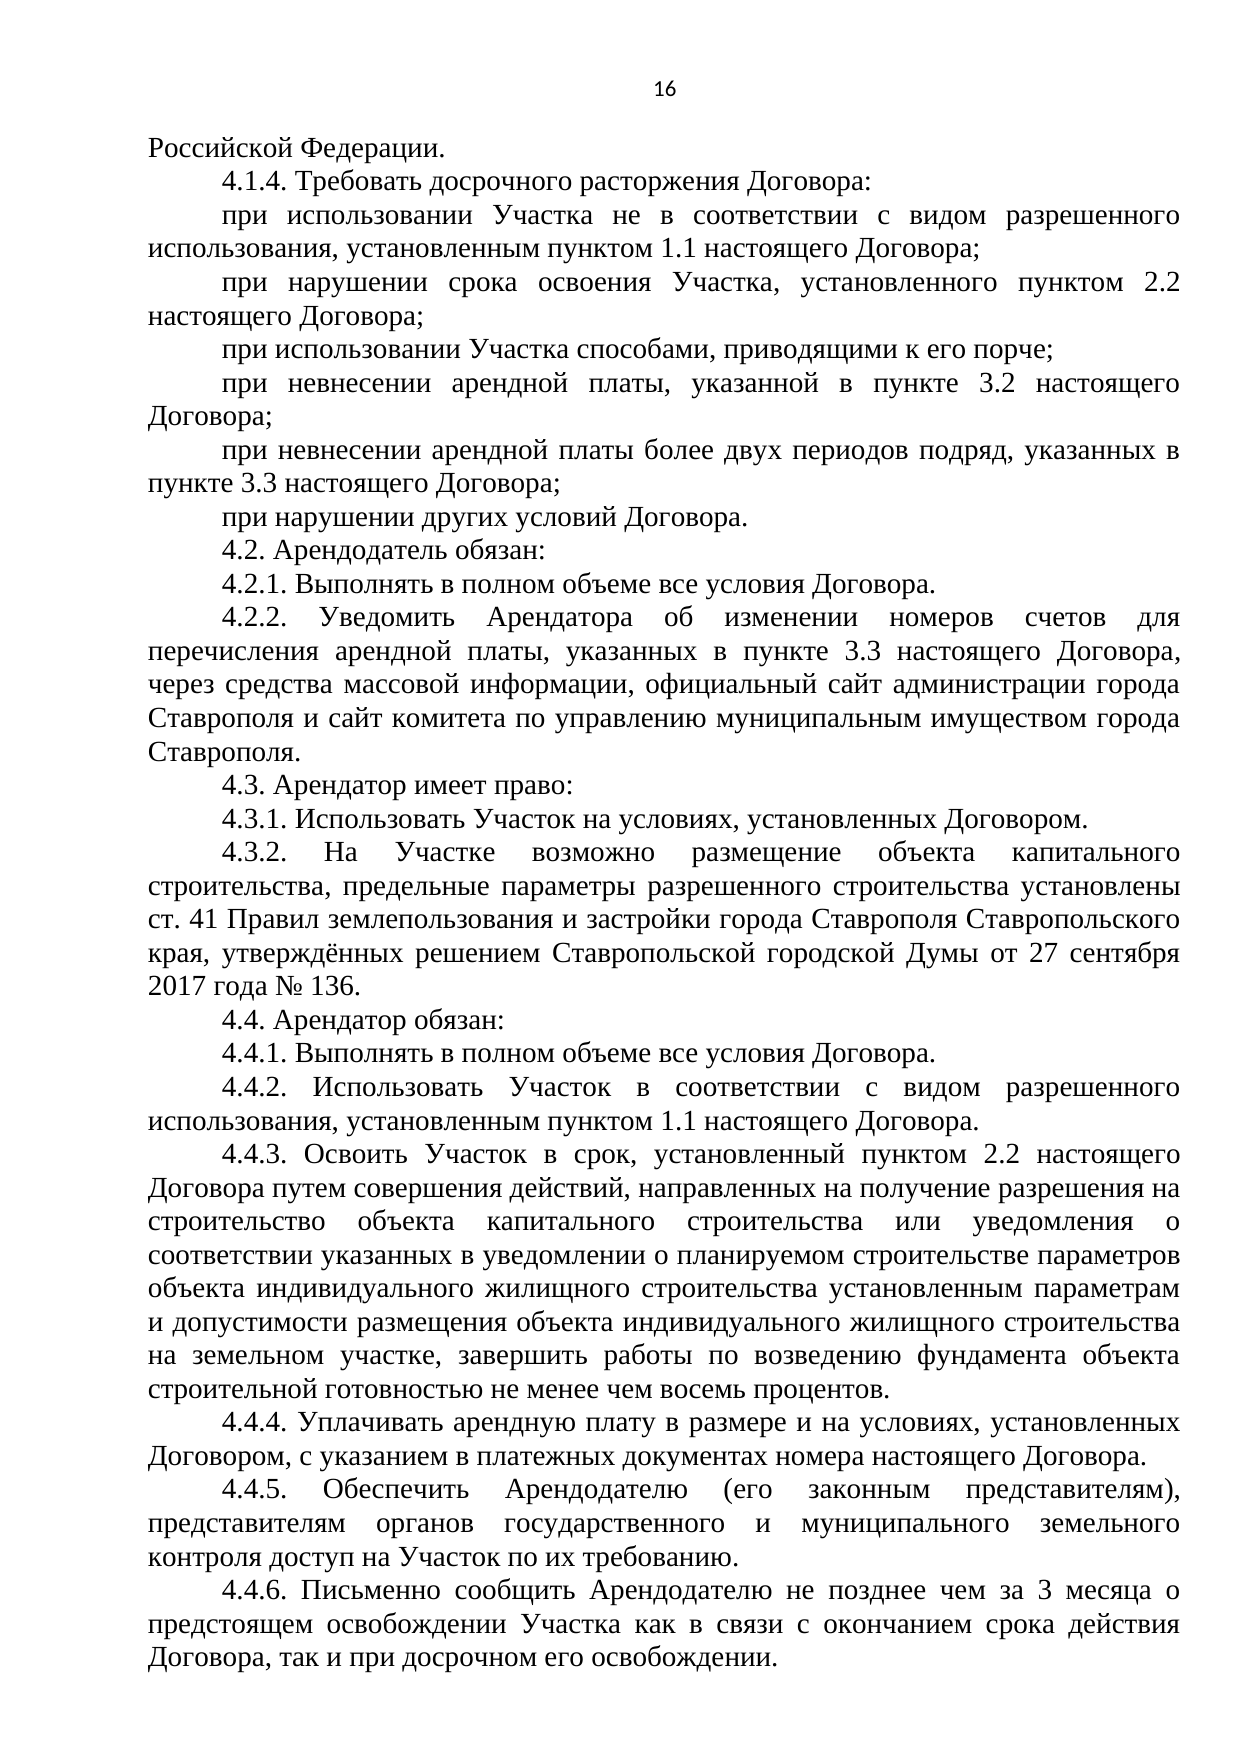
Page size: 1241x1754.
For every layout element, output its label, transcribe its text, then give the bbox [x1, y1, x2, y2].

text 4.1.4. Требовать досрочного расторжения Договора: [148, 163, 1181, 197]
text 4.4. Арендатор обязан: [148, 1002, 1181, 1036]
text при нарушении срока освоения Участка, установленного пунктом 2.2 настоящего Договора; [148, 264, 1181, 331]
text 4.3. Арендатор имеет право: [148, 767, 1181, 801]
text 4.3.1. Использовать Участок на условиях, установленных Договором. [148, 801, 1181, 834]
text 4.2.2. Уведомить Арендатора об изменении номеров счетов для перечисления арендной платы, указанных в пункте 3.3 настоящего Договора, через средства массовой информации, официальный сайт администрации города Ставрополя и сайт комитета по управлению муниципальным имуществом города Ставрополя. [148, 599, 1181, 767]
text при использовании Участка способами, приводящими к его порче; [148, 331, 1181, 365]
text 4.4.1. Выполнять в полном объеме все условия Договора. [148, 1036, 1181, 1069]
text 4.4.2. Использовать Участок в соответствии с видом разрешенного использования, установленным пунктом 1.1 настоящего Договора. [148, 1069, 1181, 1136]
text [148, 130, 1181, 163]
text при нарушении других условий Договора. [148, 499, 1181, 532]
text 4.4.3. Освоить Участок в срок, установленный пунктом 2.2 настоящего Договора путем совершения действий, направленных на получение разрешения на строительство объекта капитального строительства или уведомления о соответствии указанных в уведомлении о планируемом строительстве параметров объекта индивидуального жилищного строительства установленным параметрам и допустимости размещения объекта индивидуального жилищного строительства на земельном участке, завершить работы по возведению фундамента объекта строительной готовностью не менее чем восемь процентов. [148, 1136, 1181, 1404]
text при использовании Участка не в соответствии с видом разрешенного использования, установленным пунктом 1.1 настоящего Договора; [148, 197, 1181, 264]
text 4.2. Арендодатель обязан: [148, 532, 1181, 566]
text 4.4.4. Уплачивать арендную плату в размере и на условиях, установленных Договором, с указанием в платежных документах номера настоящего Договора. [148, 1404, 1181, 1472]
text при невнесении арендной платы, указанной в пункте 3.2 настоящего Договора; [148, 365, 1181, 432]
text 4.4.6. Письменно сообщить Арендодателю не позднее чем за 3 месяца о предстоящем освобождении Участка как в связи с окончанием срока действия Договора, так и при досрочном его освобождении. [148, 1572, 1181, 1673]
text при невнесении арендной платы более двух периодов подряд, указанных в пункте 3.3 настоящего Договора; [148, 432, 1181, 499]
text 4.3.2. На Участке возможно размещение объекта капитального строительства, предельные параметры разрешенного строительства установлены ст. 41 Правил землепользования и застройки города Ставрополя Ставропольского края, утверждённых решением Ставропольской городской Думы от 27 сентября 2017 года № 136. [148, 834, 1181, 1002]
text 4.2.1. Выполнять в полном объеме все условия Договора. [148, 566, 1181, 599]
text 4.4.5. Обеспечить Арендодателю (его законным представителям), представителям органов государственного и муниципального земельного контроля доступ на Участок по их требованию. [148, 1472, 1181, 1572]
